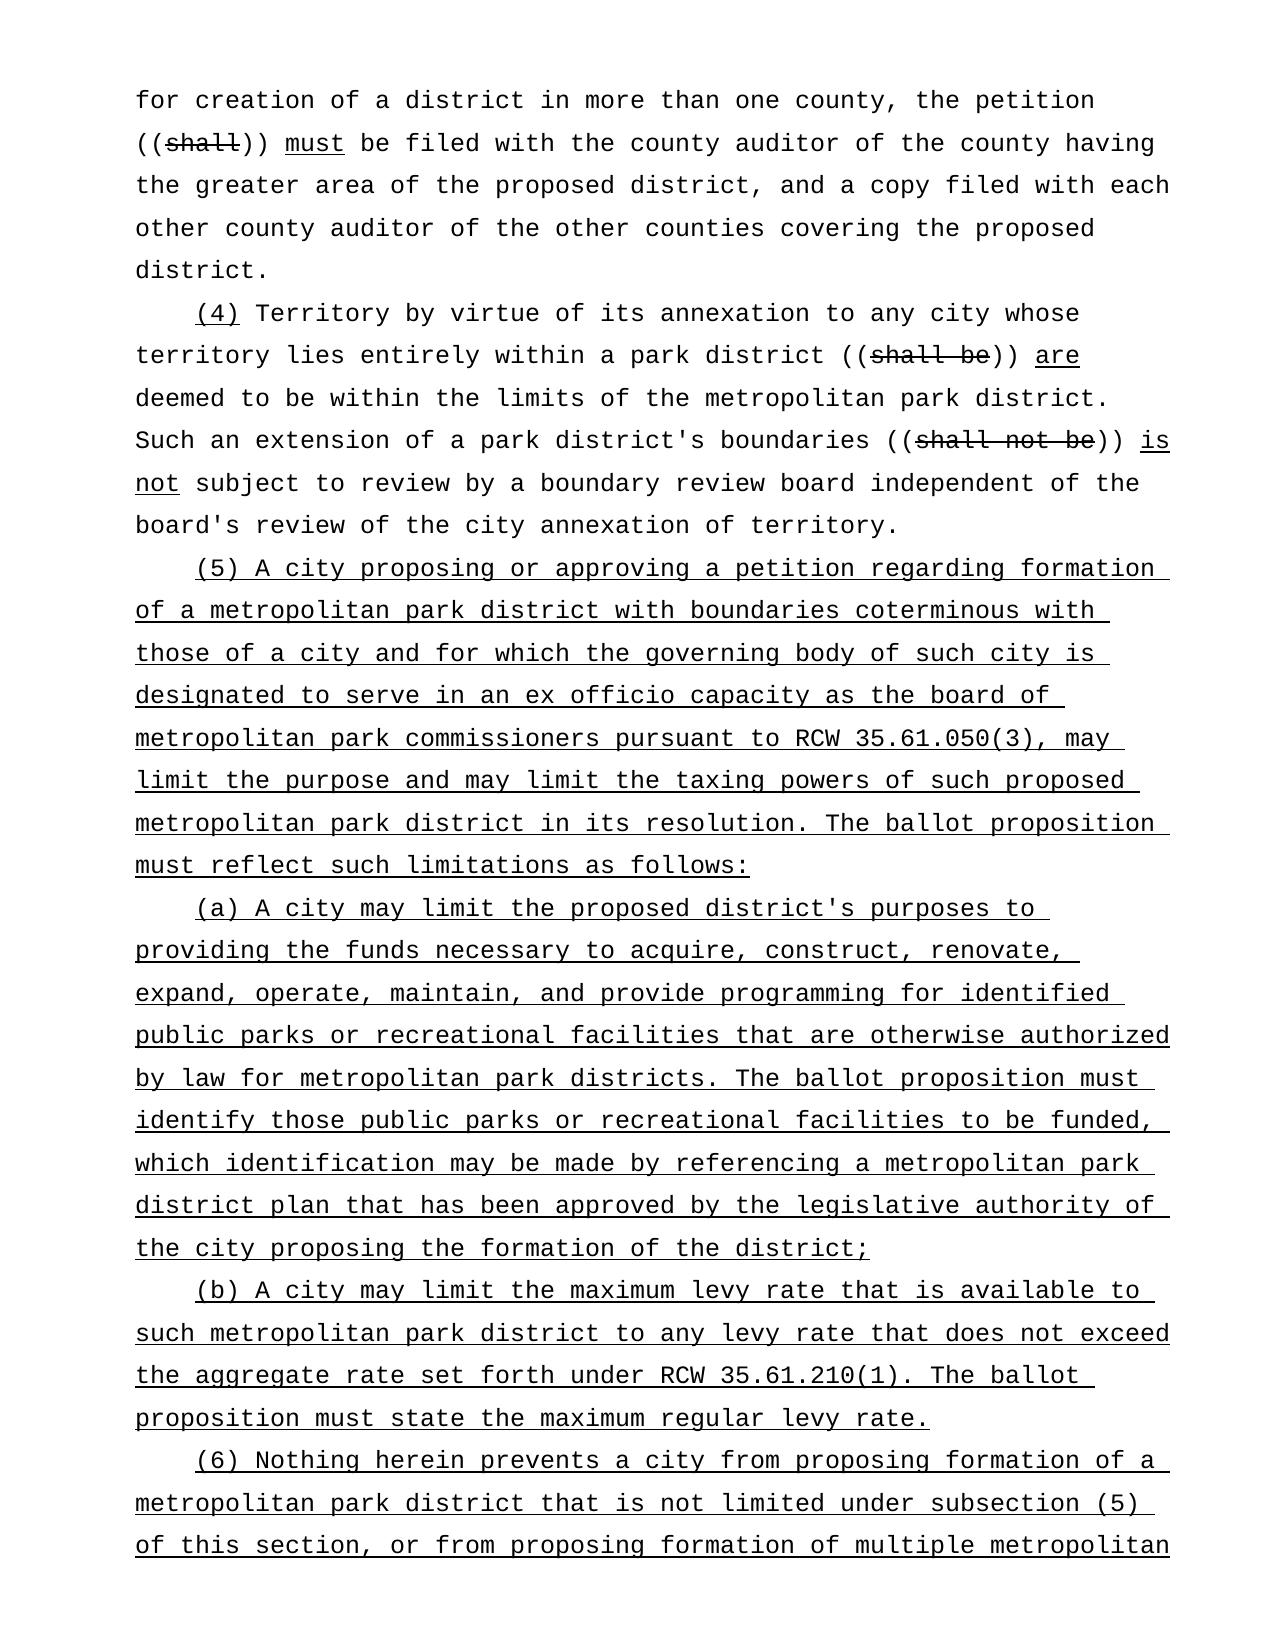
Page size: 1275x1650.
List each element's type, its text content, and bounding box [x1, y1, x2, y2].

text (5) A city proposing or approving a petition regarding formation of a metropolitan park district with boundaries coterminous with those of a city and for which the governing body of such city is designated to serve in an ex officio capacity as the board of metropolitan park commissioners pursuant to RCW 35.61.050(3), may limit the purpose and may limit the taxing powers of such proposed metropolitan park district in its resolution. The ballot proposition must reflect such limitations as follows: [135, 542, 1170, 834]
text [135, 75, 1170, 287]
text (a) A city may limit the proposed district's purposes to providing the funds necessary to acquire, construct, renovate, expand, operate, maintain, and provide programming for identified public parks or recreational facilities that are otherwise authorized by law for metropolitan park districts. The ballot proposition must identify those public parks or recreational facilities to be funded, which identification may be made by referencing a metropolitan park district plan that has been approved by the legislative authority of the city proposing the formation of the district; [135, 1133, 1170, 1216]
text (5) A city proposing or approving a petition regarding formation of a metropolitan park district with boundaries coterminous with those of a city and for which the governing body of such city is designated to serve in an ex officio capacity as the board of metropolitan park commissioners pursuant to RCW 35.61.050(3), may limit the purpose and may limit the taxing powers of such proposed metropolitan park district in its resolution. The ballot proposition must reflect such limitations as follows: [135, 835, 1170, 882]
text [135, 1435, 1170, 1556]
text (a) A city may limit the proposed district's purposes to providing the funds necessary to acquire, construct, renovate, expand, operate, maintain, and provide programming for identified public parks or recreational facilities that are otherwise authorized by law for metropolitan park districts. The ballot proposition must identify those public parks or recreational facilities to be funded, which identification may be made by referencing a metropolitan park district plan that has been approved by the legislative authority of the city proposing the formation of the district; [135, 882, 1170, 1046]
text (a) A city may limit the proposed district's purposes to providing the funds necessary to acquire, construct, renovate, expand, operate, maintain, and provide programming for identified public parks or recreational facilities that are otherwise authorized by law for metropolitan park districts. The ballot proposition must identify those public parks or recreational facilities to be funded, which identification may be made by referencing a metropolitan park district plan that has been approved by the legislative authority of the city proposing the formation of the district; [135, 1218, 1170, 1265]
text (b) A city may limit the maximum levy rate that is available to such metropolitan park district to any levy rate that does not exceed the aggregate rate set forth under RCW 35.61.210(1). The ballot proposition must state the maximum regular levy rate. [135, 1345, 1170, 1435]
text (b) A city may limit the maximum levy rate that is available to such metropolitan park district to any levy rate that does not exceed the aggregate rate set forth under RCW 35.61.210(1). The ballot proposition must state the maximum regular levy rate. [135, 1265, 1170, 1344]
text (a) A city may limit the proposed district's purposes to providing the funds necessary to acquire, construct, renovate, expand, operate, maintain, and provide programming for identified public parks or recreational facilities that are otherwise authorized by law for metropolitan park districts. The ballot proposition must identify those public parks or recreational facilities to be funded, which identification may be made by referencing a metropolitan park district plan that has been approved by the legislative authority of the city proposing the formation of the district; [135, 1048, 1170, 1131]
text (4) Territory by virtue of its annexation to any city whose territory lies entirely within a park district ((shall be)) are deemed to be within the limits of the metropolitan park district. Such an extension of a park district's boundaries ((shall not be)) is not subject to review by a boundary review board independent of the board's review of the city annexation of territory. [135, 287, 1170, 542]
